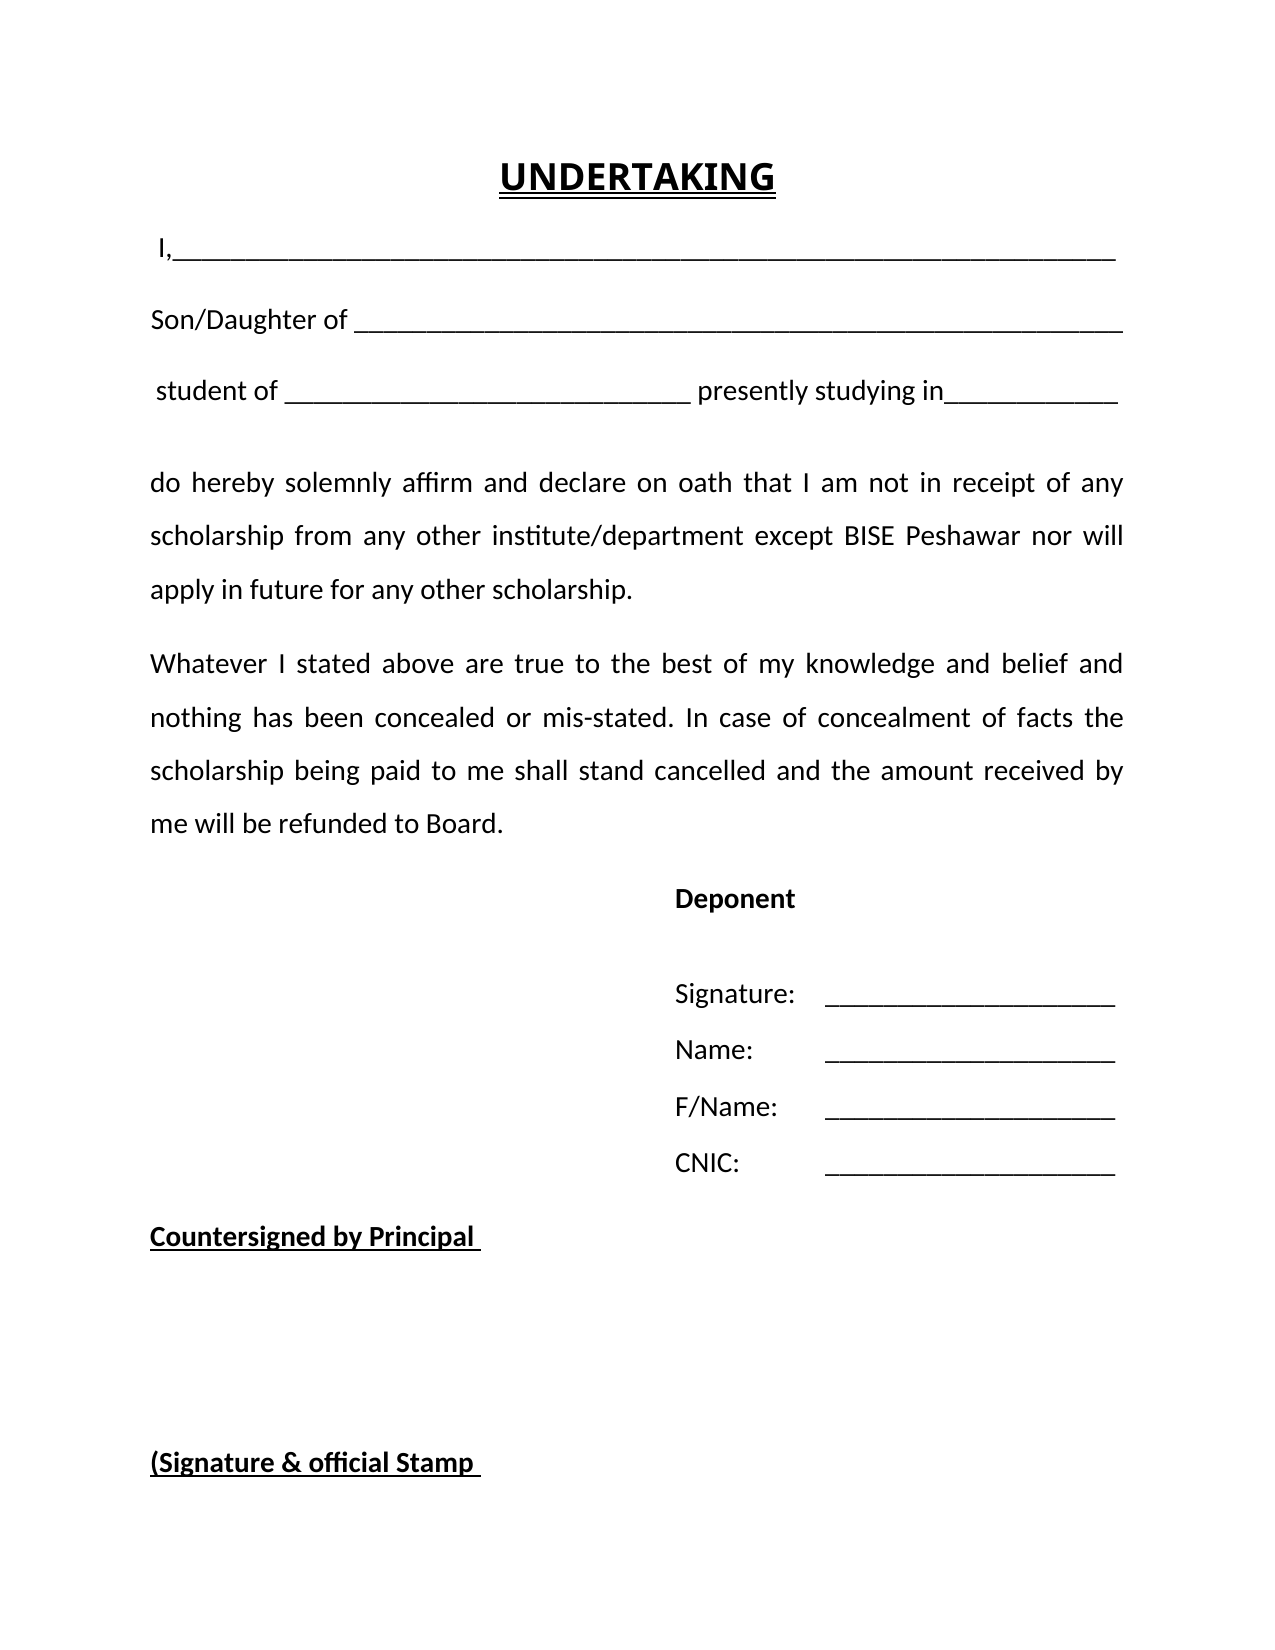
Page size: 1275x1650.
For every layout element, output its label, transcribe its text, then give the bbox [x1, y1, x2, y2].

text Signature: ____________________ [675, 975, 1125, 1011]
text (Signature & official Stamp [150, 1444, 1125, 1480]
text do hereby solemnly affirm and declare on oath that I am not in receipt of any scholarship from any other institute/department except BISE Peshawar nor will apply in future for any other scholarship. [150, 464, 1125, 607]
text UNDERTAKING [150, 150, 1125, 201]
text I,_________________________________________________________________ Son/Daughter of _____________________________________________________ student of ____________________________ presently studying in____________ [150, 229, 1125, 408]
text F/Name: ____________________ [675, 1088, 1125, 1123]
text Countersigned by Principal [150, 1218, 1125, 1254]
text Name: ____________________ [675, 1031, 1125, 1067]
text CNIC: ____________________ [675, 1144, 1125, 1180]
text Whatever I stated above are true to the best of my knowledge and belief and nothing has been concealed or mis-stated. In case of concealment of facts the scholarship being paid to me shall stand cancelled and the amount received by me will be refunded to Board. [150, 645, 1125, 841]
text Deponent [600, 880, 1125, 915]
